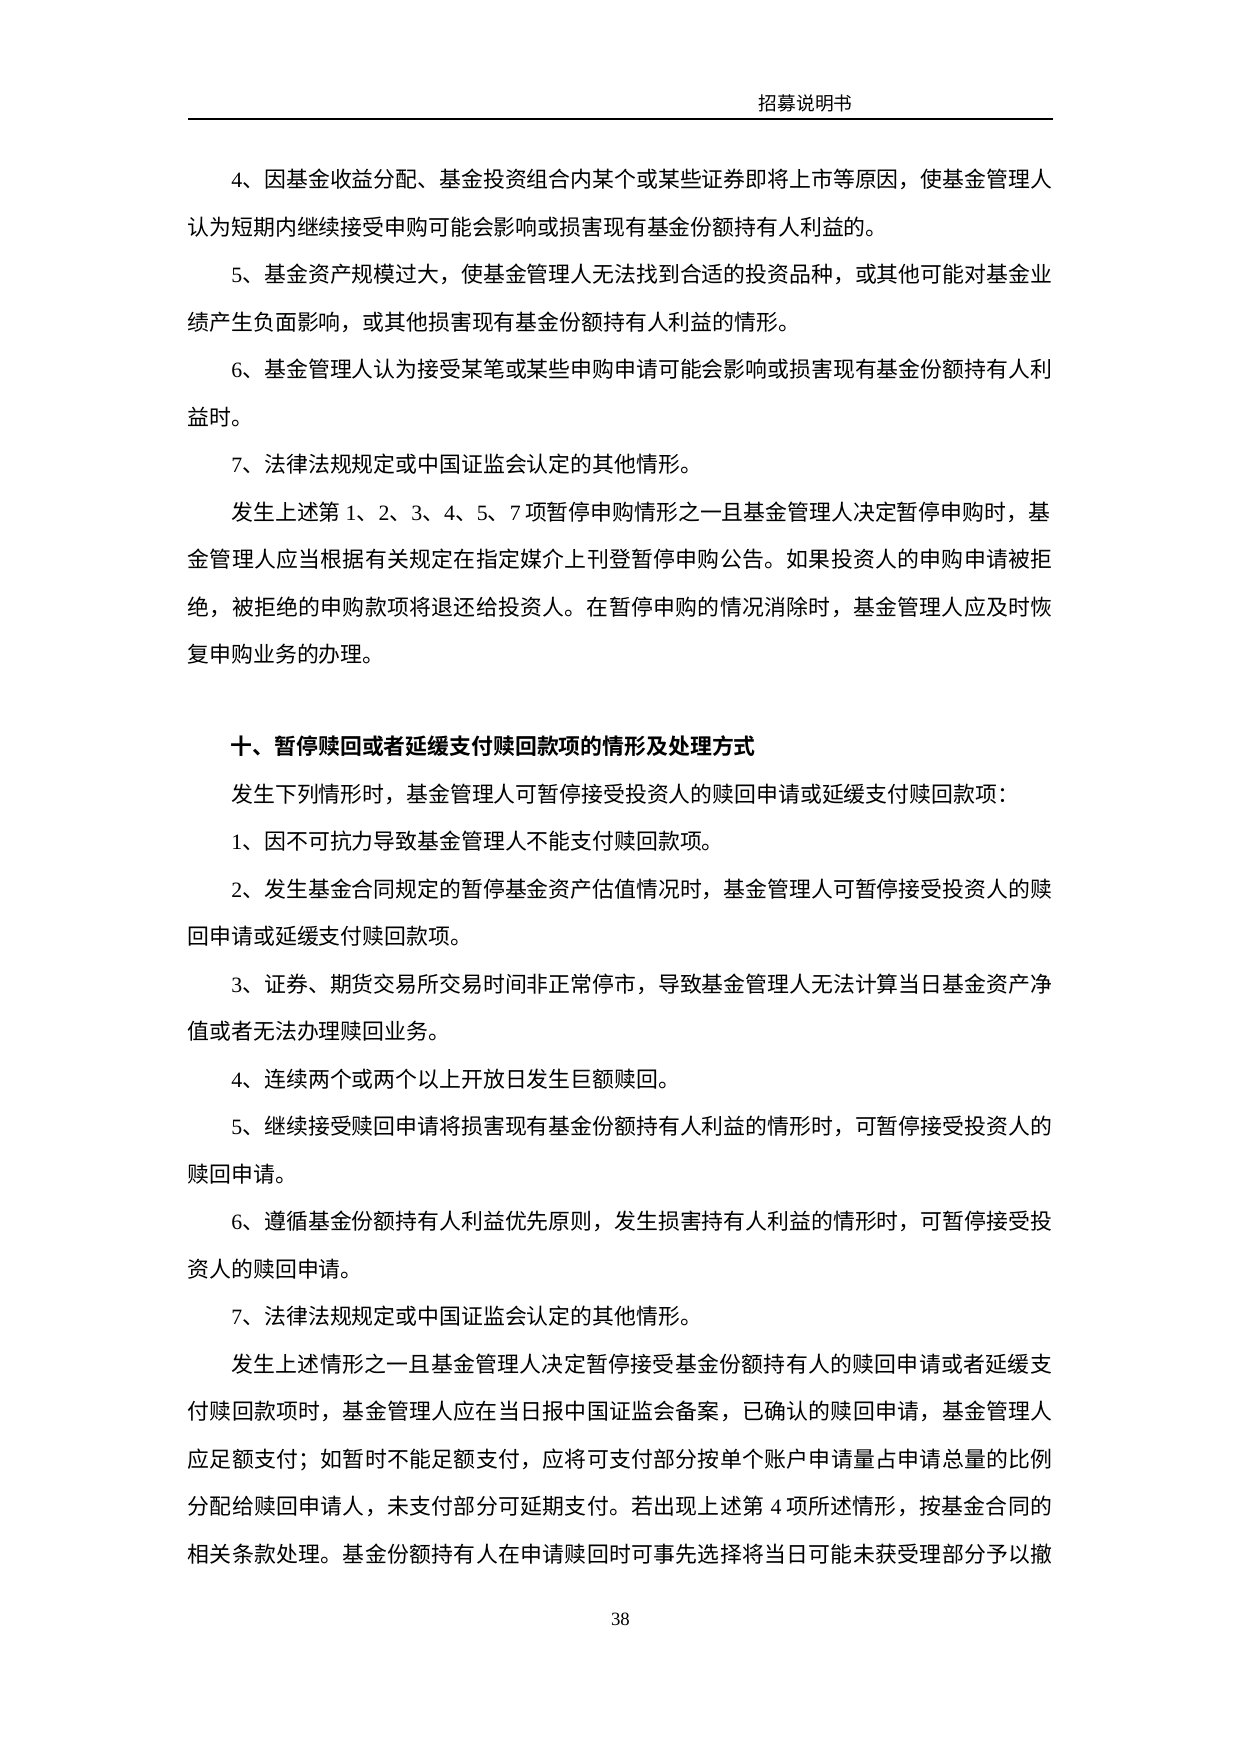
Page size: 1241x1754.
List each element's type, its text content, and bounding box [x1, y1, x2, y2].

text 1、因不可抗力导致基金管理人不能支付赎回款项。 [187, 824, 1053, 856]
text 6、基金管理人认为接受某笔或某些申购申请可能会影响或损害现有基金份额持有人利益时。 [187, 352, 1053, 431]
text 5、继续接受赎回申请将损害现有基金份额持有人利益的情形时，可暂停接受投资人的赎回申请。 [187, 1109, 1053, 1188]
text 6、遵循基金份额持有人利益优先原则，发生损害持有人利益的情形时，可暂停接受投资人的赎回申请。 [187, 1204, 1053, 1283]
text 十、暂停赎回或者延缓支付赎回款项的情形及处理方式 [187, 729, 1053, 761]
text 2、发生基金合同规定的暂停基金资产估值情况时，基金管理人可暂停接受投资人的赎回申请或延缓支付赎回款项。 [187, 872, 1053, 951]
text 7、法律法规规定或中国证监会认定的其他情形。 [187, 1299, 1053, 1331]
text 7、法律法规规定或中国证监会认定的其他情形。 [187, 447, 1053, 479]
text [187, 1347, 1053, 1568]
text 4、因基金收益分配、基金投资组合内某个或某些证券即将上市等原因，使基金管理人认为短期内继续接受申购可能会影响或损害现有基金份额持有人利益的。 [187, 162, 1053, 241]
text 发生上述第1、2、3、4、5、7项暂停申购情形之一且基金管理人决定暂停申购时，基金管理人应当根据有关规定在指定媒介上刊登暂停申购公告。如果投资人的申购申请被拒绝，被拒绝的申购款项将退还给投资人。在暂停申购的情况消除时，基金管理人应及时恢复申购业务的办理。 [187, 494, 1053, 669]
text 4、连续两个或两个以上开放日发生巨额赎回。 [187, 1062, 1053, 1093]
text 3、证券、期货交易所交易时间非正常停市，导致基金管理人无法计算当日基金资产净值或者无法办理赎回业务。 [187, 967, 1053, 1046]
text 5、基金资产规模过大，使基金管理人无法找到合适的投资品种，或其他可能对基金业绩产生负面影响，或其他损害现有基金份额持有人利益的情形。 [187, 257, 1053, 336]
text 发生下列情形时，基金管理人可暂停接受投资人的赎回申请或延缓支付赎回款项： [187, 777, 1053, 808]
